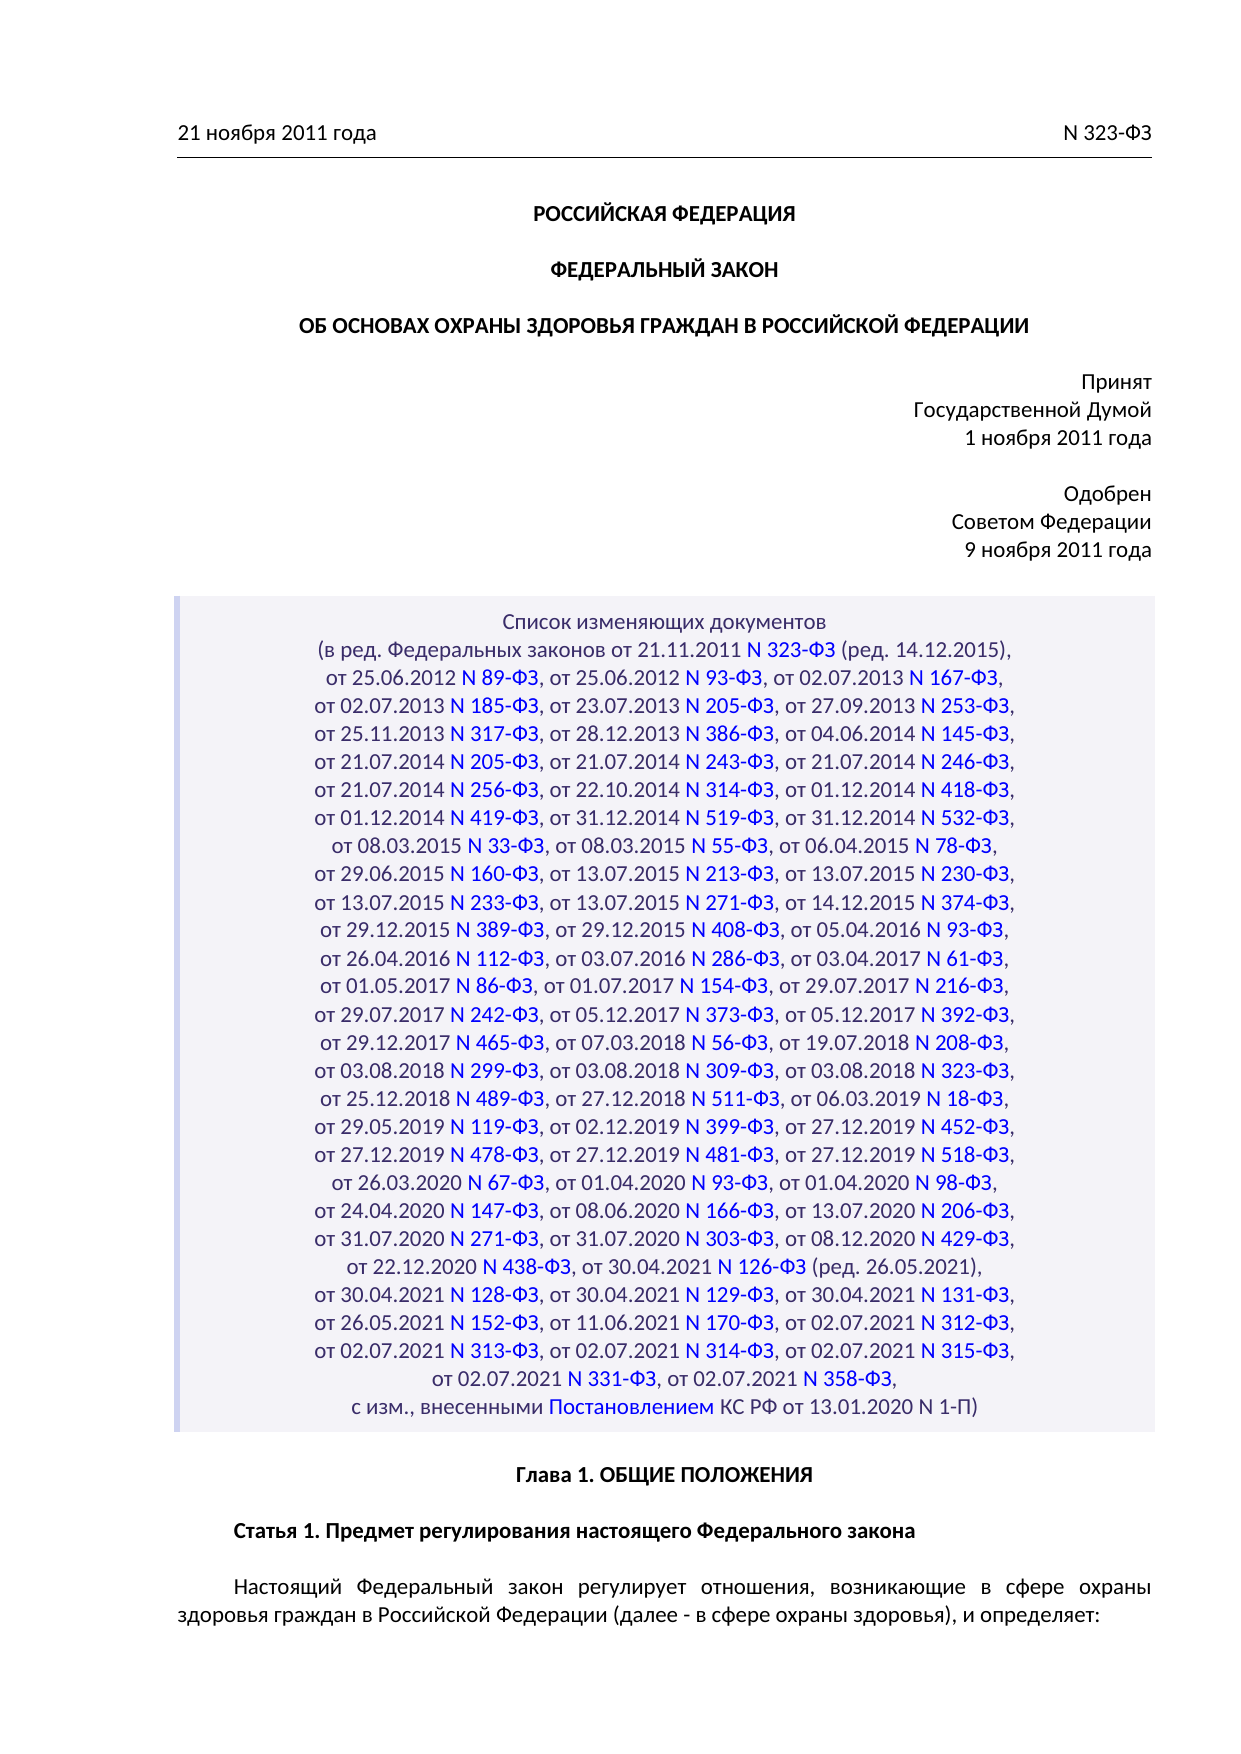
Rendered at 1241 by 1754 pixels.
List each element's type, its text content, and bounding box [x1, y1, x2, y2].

text Настоящий Федеральный закон регулирует отношения, возникающие в сфере охраны здоровья граждан в Российской Федерации (далее - в сфере охраны здоровья), и определяет: [177, 1572, 1152, 1628]
table_header N 323-ФЗ [664, 118, 1152, 146]
title ОБ ОСНОВАХ ОХРАНЫ ЗДОРОВЬЯ ГРАЖДАН В РОССИЙСКОЙ ФЕДЕРАЦИИ [177, 311, 1152, 339]
text Принят [177, 367, 1152, 395]
table_header Список изменяющих документов (в ред. Федеральных законов от 21.11.2011 N 323-ФЗ (ред. 14.12.2015), от 25.06.2012 N 89-ФЗ, от 25.06.2012 N 93-ФЗ, от 02.07.2013 N 167-ФЗ, от 02.07.2013 N 185-ФЗ, от 23.07.2013 N 205-ФЗ, от 27.09.2013 N 253-ФЗ, от 25.11.2013 N 317-ФЗ, от 28.12.2013 N 386-ФЗ, от 04.06.2014 N 145-ФЗ, от 21.07.2014 N 205-ФЗ, от 21.07.2014 N 243-ФЗ, от 21.07.2014 N 246-ФЗ, от 21.07.2014 N 256-ФЗ, от 22.10.2014 N 314-ФЗ, от 01.12.2014 N 418-ФЗ, от 01.12.2014 N 419-ФЗ, от 31.12.2014 N 519-ФЗ, от 31.12.2014 N 532-ФЗ, от 08.03.2015 N 33-ФЗ, от 08.03.2015 N 55-ФЗ, от 06.04.2015 N 78-ФЗ, от 29.06.2015 N 160-ФЗ, от 13.07.2015 N 213-ФЗ, от 13.07.2015 N 230-ФЗ, от 13.07.2015 N 233-ФЗ, от 13.07.2015 N 271-ФЗ, от 14.12.2015 N 374-ФЗ, от 29.12.2015 N 389-ФЗ, от 29.12.2015 N 408-ФЗ, от 05.04.2016 N 93-ФЗ, от 26.04.2016 N 112-ФЗ, от 03.07.2016 N 286-ФЗ, от 03.04.2017 N 61-ФЗ, от 01.05.2017 N 86-ФЗ, от 01.07.2017 N 154-ФЗ, от 29.07.2017 N 216-ФЗ, от 29.07.2017 N 242-ФЗ, от 05.12.2017 N 373-ФЗ, от 05.12.2017 N 392-ФЗ, от 29.12.2017 N 465-ФЗ, от 07.03.2018 N 56-ФЗ, от 19.07.2018 N 208-ФЗ, от 03.08.2018 N 299-ФЗ, от 03.08.2018 N 309-ФЗ, от 03.08.2018 N 323-ФЗ, от 25.12.2018 N 489-ФЗ, от 27.12.2018 N 511-ФЗ, от 06.03.2019 N 18-ФЗ, от 29.05.2019 N 119-ФЗ, от 02.12.2019 N 399-ФЗ, от 27.12.2019 N 452-ФЗ, от 27.12.2019 N 478-ФЗ, от 27.12.2019 N 481-ФЗ, от 27.12.2019 N 518-ФЗ, от 26.03.2020 N 67-ФЗ, от 01.04.2020 N 93-ФЗ, от 01.04.2020 N 98-ФЗ, от 24.04.2020 N 147-ФЗ, от 08.06.2020 N 166-ФЗ, от 13.07.2020 N 206-ФЗ, от 31.07.2020 N 271-ФЗ, от 31.07.2020 N 303-ФЗ, от 08.12.2020 N 429-ФЗ, от 22.12.2020 N 438-ФЗ, от 30.04.2021 N 126-ФЗ (ред. 26.05.2021), от 30.04.2021 N 128-ФЗ, от 30.04.2021 N 129-ФЗ, от 30.04.2021 N 131-ФЗ, от 26.05.2021 N 152-ФЗ, от 11.06.2021 N 170-ФЗ, от 02.07.2021 N 312-ФЗ, от 02.07.2021 N 313-ФЗ, от 02.07.2021 N 314-ФЗ, от 02.07.2021 N 315-ФЗ, от 02.07.2021 N 331-ФЗ, от 02.07.2021 N 358-ФЗ, с изм., внесенными Постановлением КС РФ от 13.01.2020 N 1-П) [180, 596, 1149, 1432]
text Одобрен [177, 479, 1152, 507]
text Советом Федерации [177, 507, 1152, 535]
text Государственной Думой [177, 395, 1152, 423]
table_header 21 ноября 2011 года [177, 118, 664, 146]
title Статья 1. Предмет регулирования настоящего Федерального закона [177, 1516, 1152, 1544]
title ФЕДЕРАЛЬНЫЙ ЗАКОН [177, 255, 1152, 283]
text 1 ноября 2011 года [177, 423, 1152, 451]
title РОССИЙСКАЯ ФЕДЕРАЦИЯ [177, 199, 1152, 227]
title Глава 1. ОБЩИЕ ПОЛОЖЕНИЯ [177, 1460, 1152, 1488]
text 9 ноября 2011 года [177, 535, 1152, 563]
